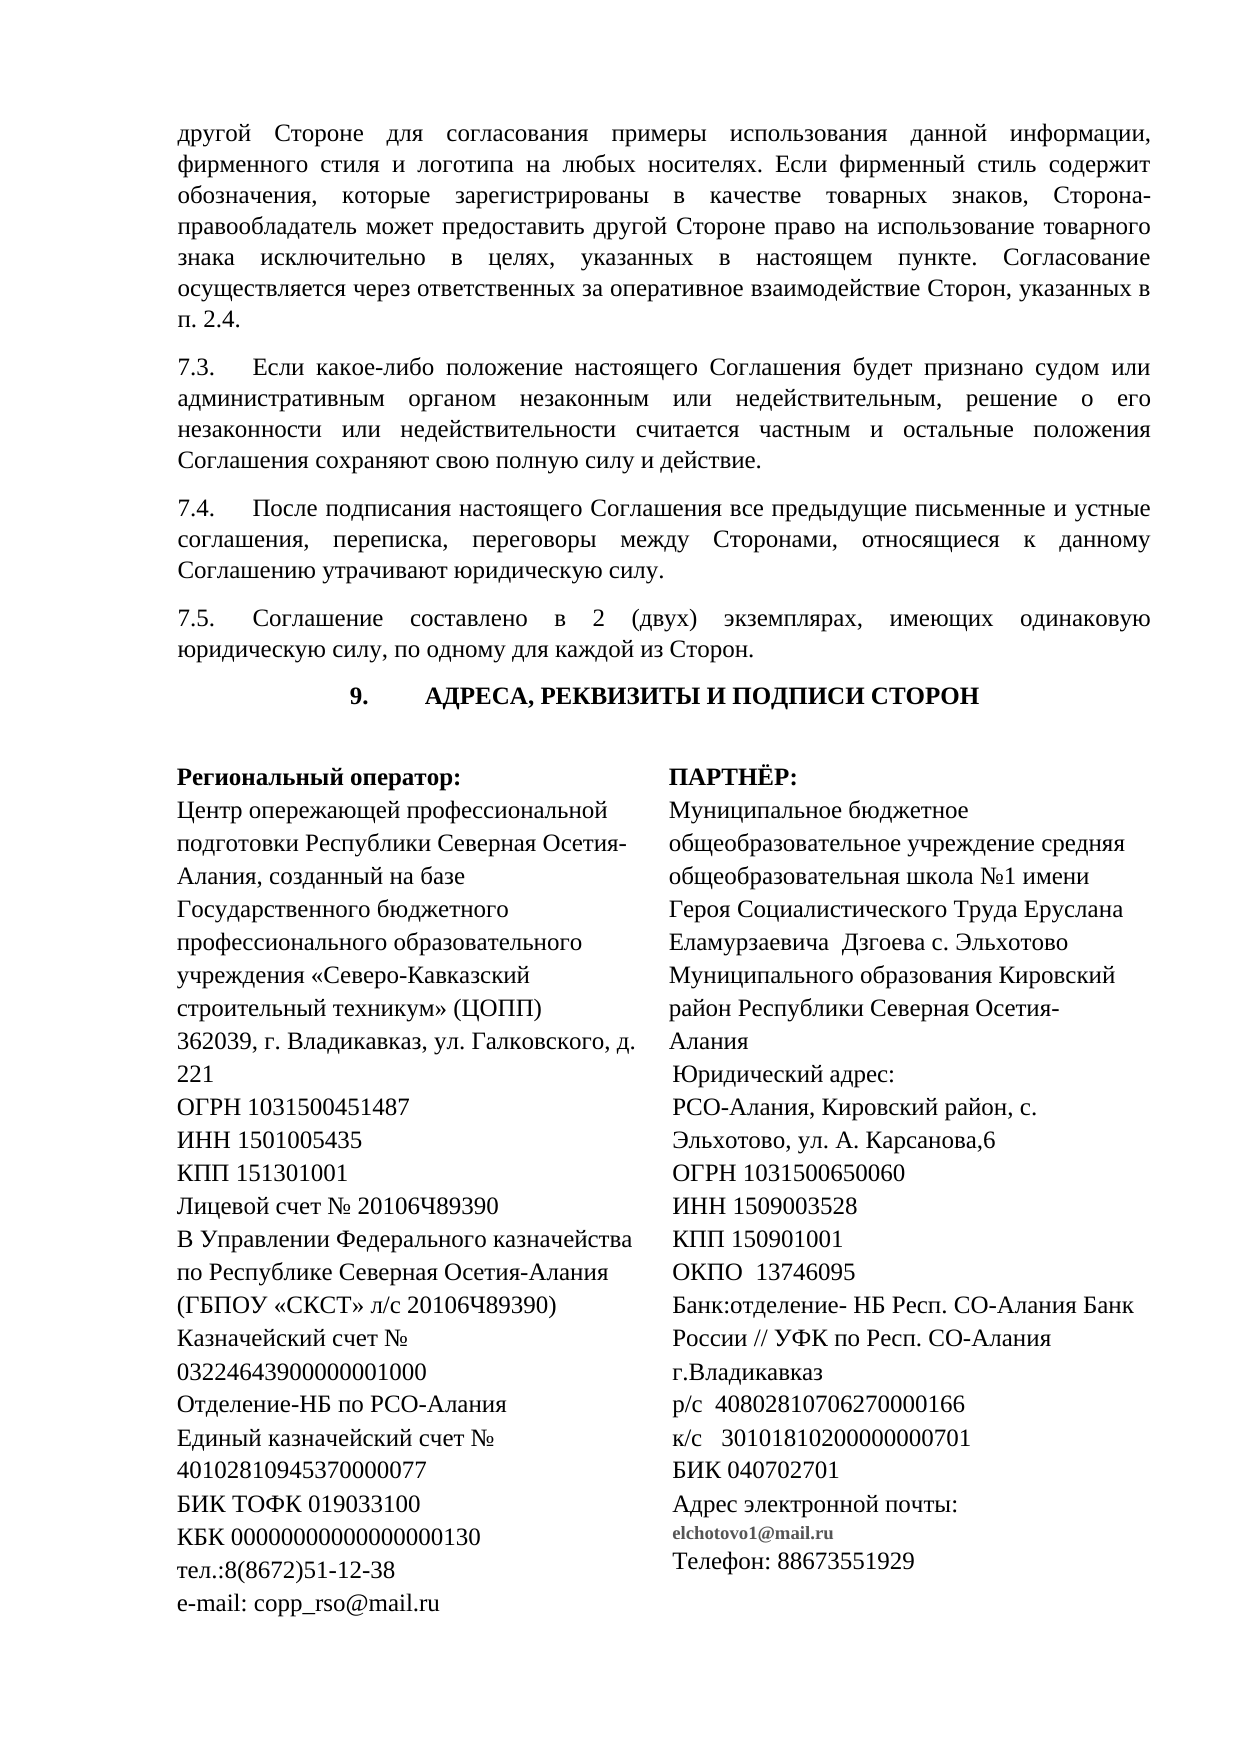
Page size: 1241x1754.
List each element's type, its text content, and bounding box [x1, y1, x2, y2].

text 9. АДРЕСА, РЕКВИЗИТЫ И ПОДПИСИ СТОРОН [177, 681, 1152, 710]
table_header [657, 729, 1148, 1620]
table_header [165, 729, 657, 1620]
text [177, 118, 1152, 333]
text 7.4. После подписания настоящего Соглашения все предыдущие письменные и устные соглашения, переписка, переговоры между Сторонами, относящиеся к данному Соглашению утрачивают юридическую силу. [177, 493, 1152, 584]
text 7.5. Соглашение составлено в 2 (двух) экземплярах, имеющих одинаковую юридическую силу, по одному для каждой из Сторон. [177, 603, 1152, 662]
text 7.3. Если какое-либо положение настоящего Соглашения будет признано судом или административным органом незаконным или недействительным, решение о его незаконности или недействительности считается частным и остальные положения Соглашения сохраняют свою полную силу и действие. [177, 352, 1152, 474]
